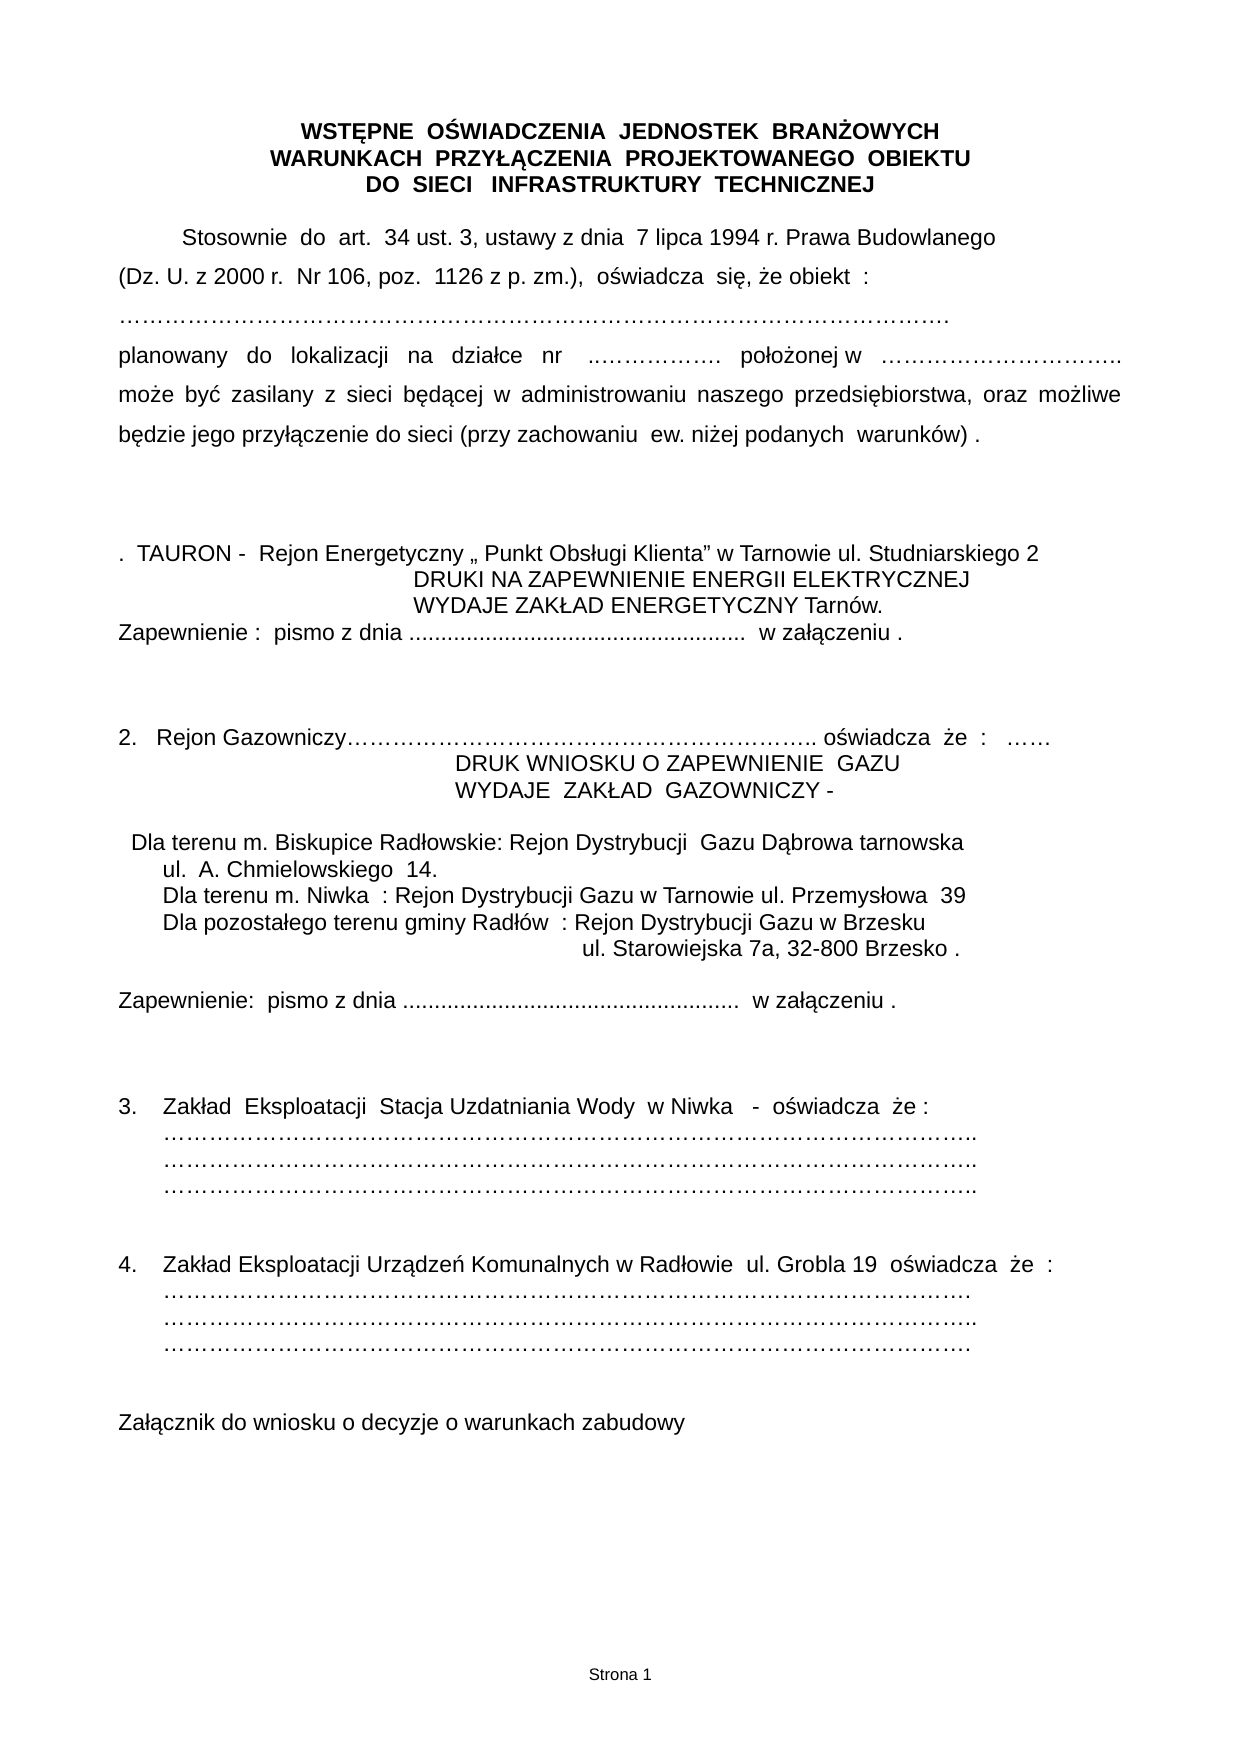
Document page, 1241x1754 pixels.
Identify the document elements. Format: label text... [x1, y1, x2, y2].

text DRUK WNIOSKU O ZAPEWNIENIE GAZU [118, 750, 1122, 777]
text DO SIECI INFRASTRUKTURY TECHNICZNEJ [118, 171, 1122, 197]
text WYDAJE ZAKŁAD GAZOWNICZY - [118, 777, 1122, 803]
text Stosownie do art. 34 ust. 3, ustawy z dnia 7 lipca 1994 r. Prawa Budowlanego [118, 223, 1122, 250]
text Zapewnienie : pismo z dnia ..................................................... w załączeniu . [118, 618, 1122, 645]
text Zapewnienie: pismo z dnia ..................................................... w załączeniu . [118, 987, 1122, 1014]
text 3. Zakład Eksploatacji Stacja Uzdatniania Wody w Niwka - oświadcza że : [118, 1093, 1122, 1119]
text ………………………………………………………………………………………………. [118, 302, 1122, 329]
text Dla terenu m. Niwka : Rejon Dystrybucji Gazu w Tarnowie ul. Przemysłowa 39 [118, 882, 1122, 908]
text planowany do lokalizacji na działce nr ..……………. położonej w ………………………….. może być zasilany z sieci będącej w administrowaniu naszego przedsiębiorstwa, oraz możliwe będzie jego przyłączenie do sieci (przy zachowaniu ew. niżej podanych warunków) . [118, 342, 1122, 447]
text WARUNKACH PRZYŁĄCZENIA PROJEKTOWANEGO OBIEKTU [118, 144, 1122, 171]
text DRUKI NA ZAPEWNIENIE ENERGII ELEKTRYCZNEJ [339, 566, 1122, 592]
text …………………………………………………………………………………………….. [118, 1119, 1122, 1146]
text 2. Rejon Gazowniczy…………………………………………………….. oświadcza że : …… [118, 724, 1122, 750]
text Dla pozostałego terenu gminy Radłów : Rejon Dystrybucji Gazu w Brzesku [118, 908, 1122, 935]
text Dla terenu m. Biskupice Radłowskie: Rejon Dystrybucji Gazu Dąbrowa tarnowska [118, 829, 1122, 856]
text . TAURON - Rejon Energetyczny „ Punkt Obsługi Klienta” w Tarnowie ul. Studniarskiego 2 [118, 539, 1122, 566]
text WYDAJE ZAKŁAD ENERGETYCZNY Tarnów. [413, 592, 1122, 618]
text ul. A. Chmielowskiego 14. [118, 856, 1122, 882]
text WSTĘPNE OŚWIADCZENIA JEDNOSTEK BRANŻOWYCH [118, 118, 1122, 144]
text 4. Zakład Eksploatacji Urządzeń Komunalnych w Radłowie ul. Grobla 19 oświadcza że : [118, 1251, 1122, 1277]
text ……………………………………………………………………………………………. [118, 1277, 1122, 1304]
text ul. Starowiejska 7a, 32-800 Brzesko . [118, 935, 1122, 961]
text …………………………………………………………………………………………….. [118, 1304, 1122, 1330]
text …………………………………………………………………………………………….. [118, 1146, 1122, 1172]
text …………………………………………………………………………………………….. [118, 1172, 1122, 1198]
text ……………………………………………………………………………………………. [118, 1330, 1122, 1356]
text Załącznik do wniosku o decyzje o warunkach zabudowy [118, 1409, 1122, 1436]
text (Dz. U. z 2000 r. Nr 106, poz. 1126 z p. zm.), oświadcza się, że obiekt : [118, 263, 1122, 289]
